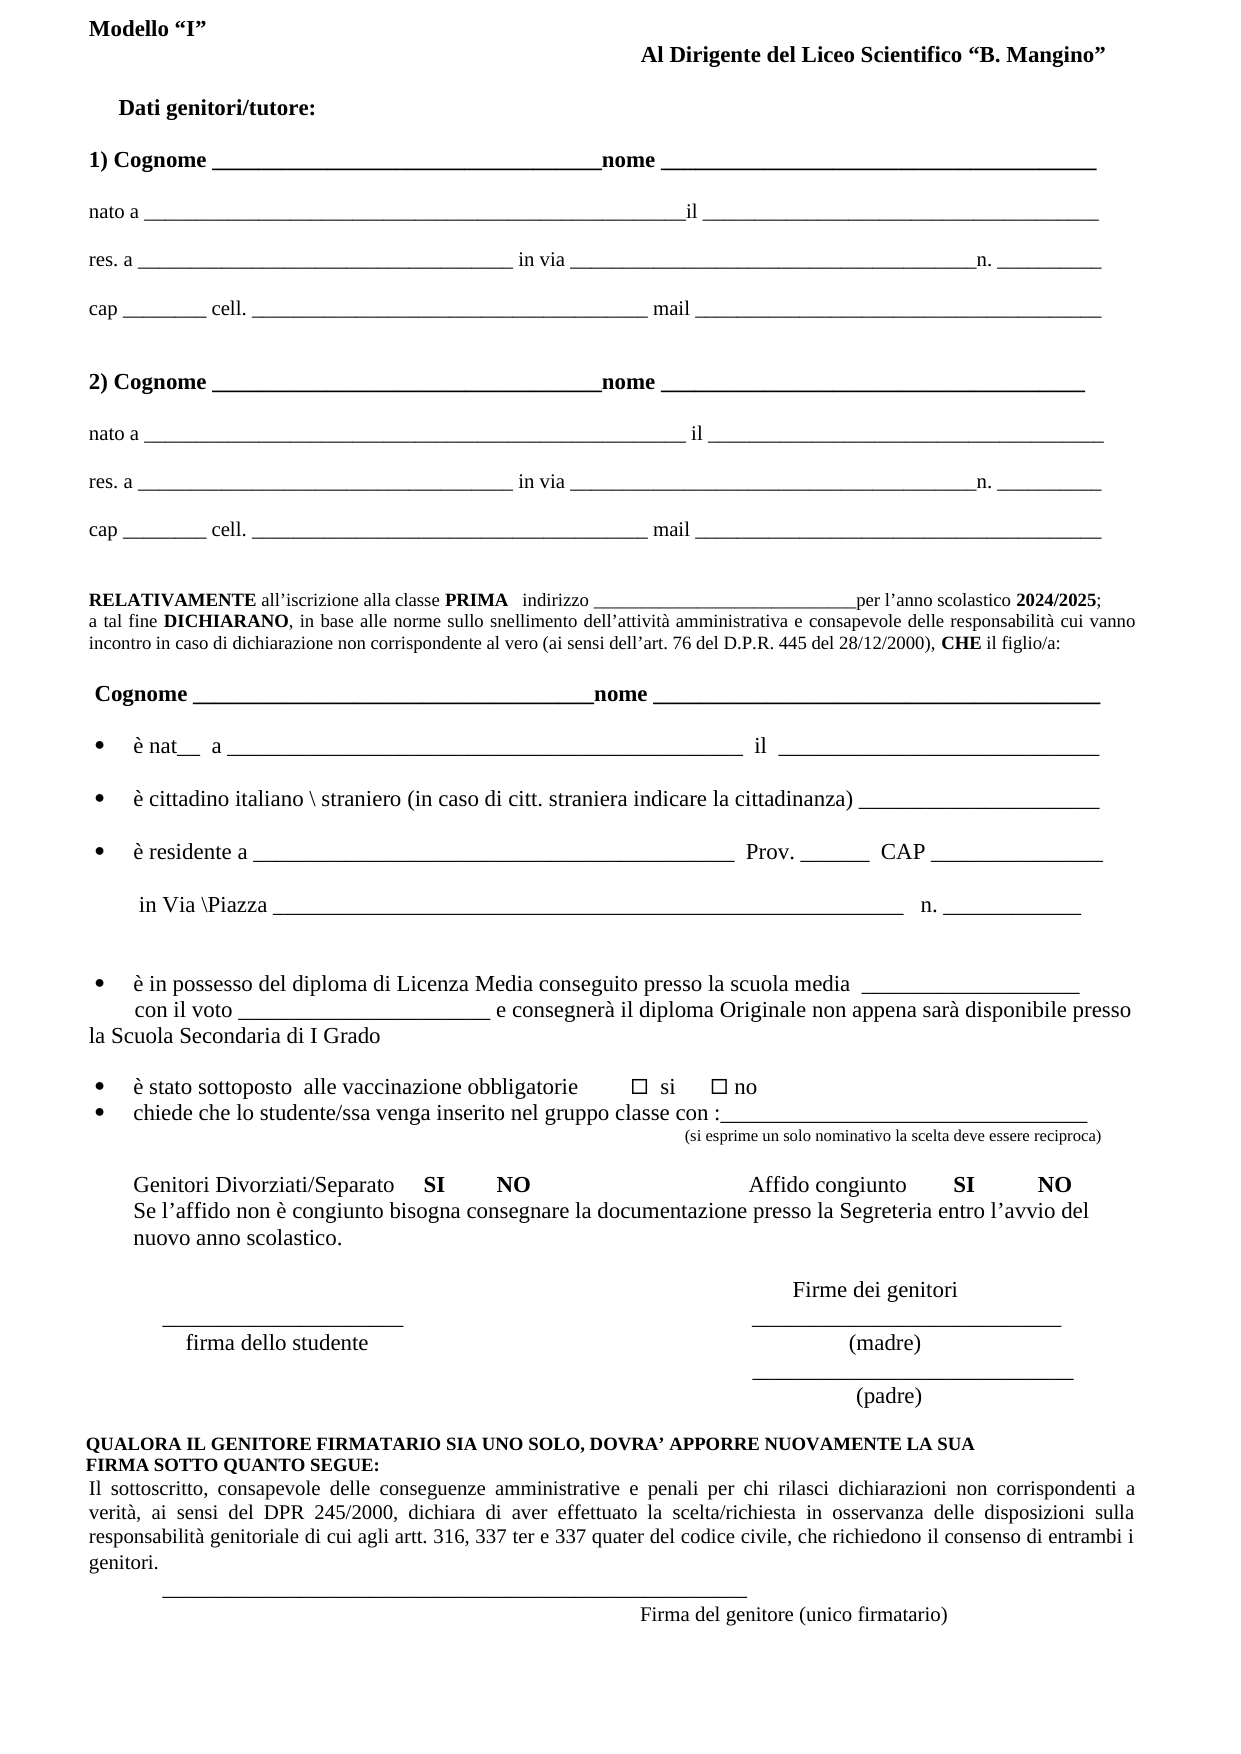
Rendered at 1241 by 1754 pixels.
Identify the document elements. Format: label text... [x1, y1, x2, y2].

text RELATIVAMENTE all’iscrizione alla classe PRIMA indirizzo ____________________________per l’anno scolastico 2024/2025; [89, 589, 1137, 610]
list Se l’affido non è congiunto bisogna consegnare la documentazione presso la Segreteria entro l’avvio del nuovo anno scolastico. [133, 1197, 1137, 1250]
text Modello “I” [89, 15, 1137, 41]
text Cognome ___________________________________nome _______________________________________ [89, 680, 1137, 706]
text res. a ____________________________________ in via _______________________________________n. __________ [89, 468, 1137, 493]
text QUALORA IL GENITORE FIRMATARIO SIA UNO SOLO, DOVRA’ APPORRE NUOVAMENTE LA SUA [29, 1432, 1137, 1454]
text nato a ____________________________________________________il ______________________________________ [89, 199, 1137, 223]
text Il sottoscritto, consapevole delle conseguenze amministrative e penali per chi rilasci dichiarazioni non corrispondenti a verità, ai sensi del DPR 245/2000, dichiara di aver effettuato la scelta/richiesta in osservanza delle disposizioni sulla responsabilità genitoriale di cui agli artt. 316, 337 ter e 337 quater del codice civile, che richiedono il consenso di entrambi i genitori. ___________________________________________________ Firma del genitore (unico firmatario) [89, 1476, 1137, 1627]
text cap ________ cell. ______________________________________ mail _______________________________________ [89, 517, 1137, 541]
list chiede che lo studente/ssa venga inserito nel gruppo classe con :________________________________ [96, 1099, 1137, 1126]
text nato a ____________________________________________________ il ______________________________________ [89, 420, 1137, 444]
text 2) Cognome __________________________________nome _____________________________________ [89, 368, 1137, 394]
list è in possesso del diploma di Licenza Media conseguito presso la scuola media ___________________ [96, 970, 1137, 996]
list è residente a __________________________________________ Prov. ______ CAP _______________ [96, 838, 1137, 864]
text (si esprime un solo nominativo la scelta deve essere reciproca) [89, 1126, 1137, 1145]
list è stato sottoposto alle vaccinazione obbligatorie si no [96, 1073, 1137, 1099]
text Al Dirigente del Liceo Scientifico “B. Mangino” [89, 41, 1137, 67]
text Firme dei genitori [752, 1277, 1137, 1303]
text _____________________ ___________________________ [162, 1303, 1137, 1329]
text 1) Cognome __________________________________nome ______________________________________ [89, 147, 1137, 173]
list è nat__ a _____________________________________________ il ____________________________ [96, 733, 1137, 759]
text ____________________________ (padre) [89, 1356, 1137, 1408]
text Dati genitori/tutore: [118, 94, 1093, 120]
text res. a ____________________________________ in via _______________________________________n. __________ [89, 247, 1137, 271]
text cap ________ cell. ______________________________________ mail _______________________________________ [89, 296, 1137, 319]
text con il voto ______________________ e consegnerà il diploma Originale non appena sarà disponibile presso la Scuola Secondaria di I Grado [89, 996, 1137, 1049]
text in Via \Piazza _______________________________________________________ n. ____________ [133, 891, 1137, 917]
text firma dello studente (madre) [89, 1329, 1137, 1356]
text FIRMA SOTTO QUANTO SEGUE: [29, 1454, 1137, 1476]
text a tal fine DICHIARANO, in base alle norme sullo snellimento dell’attività amministrativa e consapevole delle responsabilità cui vanno incontro in caso di dichiarazione non corrispondente al vero (ai sensi dell’art. 76 del D.P.R. 445 del 28/12/2000), CHE il figlio/a: [89, 610, 1137, 653]
list Genitori Divorziati/Separato SI NO Affido congiunto SI NO [133, 1171, 1137, 1197]
list è cittadino italiano \ straniero (in caso di citt. straniera indicare la cittadinanza) _____________________ [96, 785, 1137, 812]
